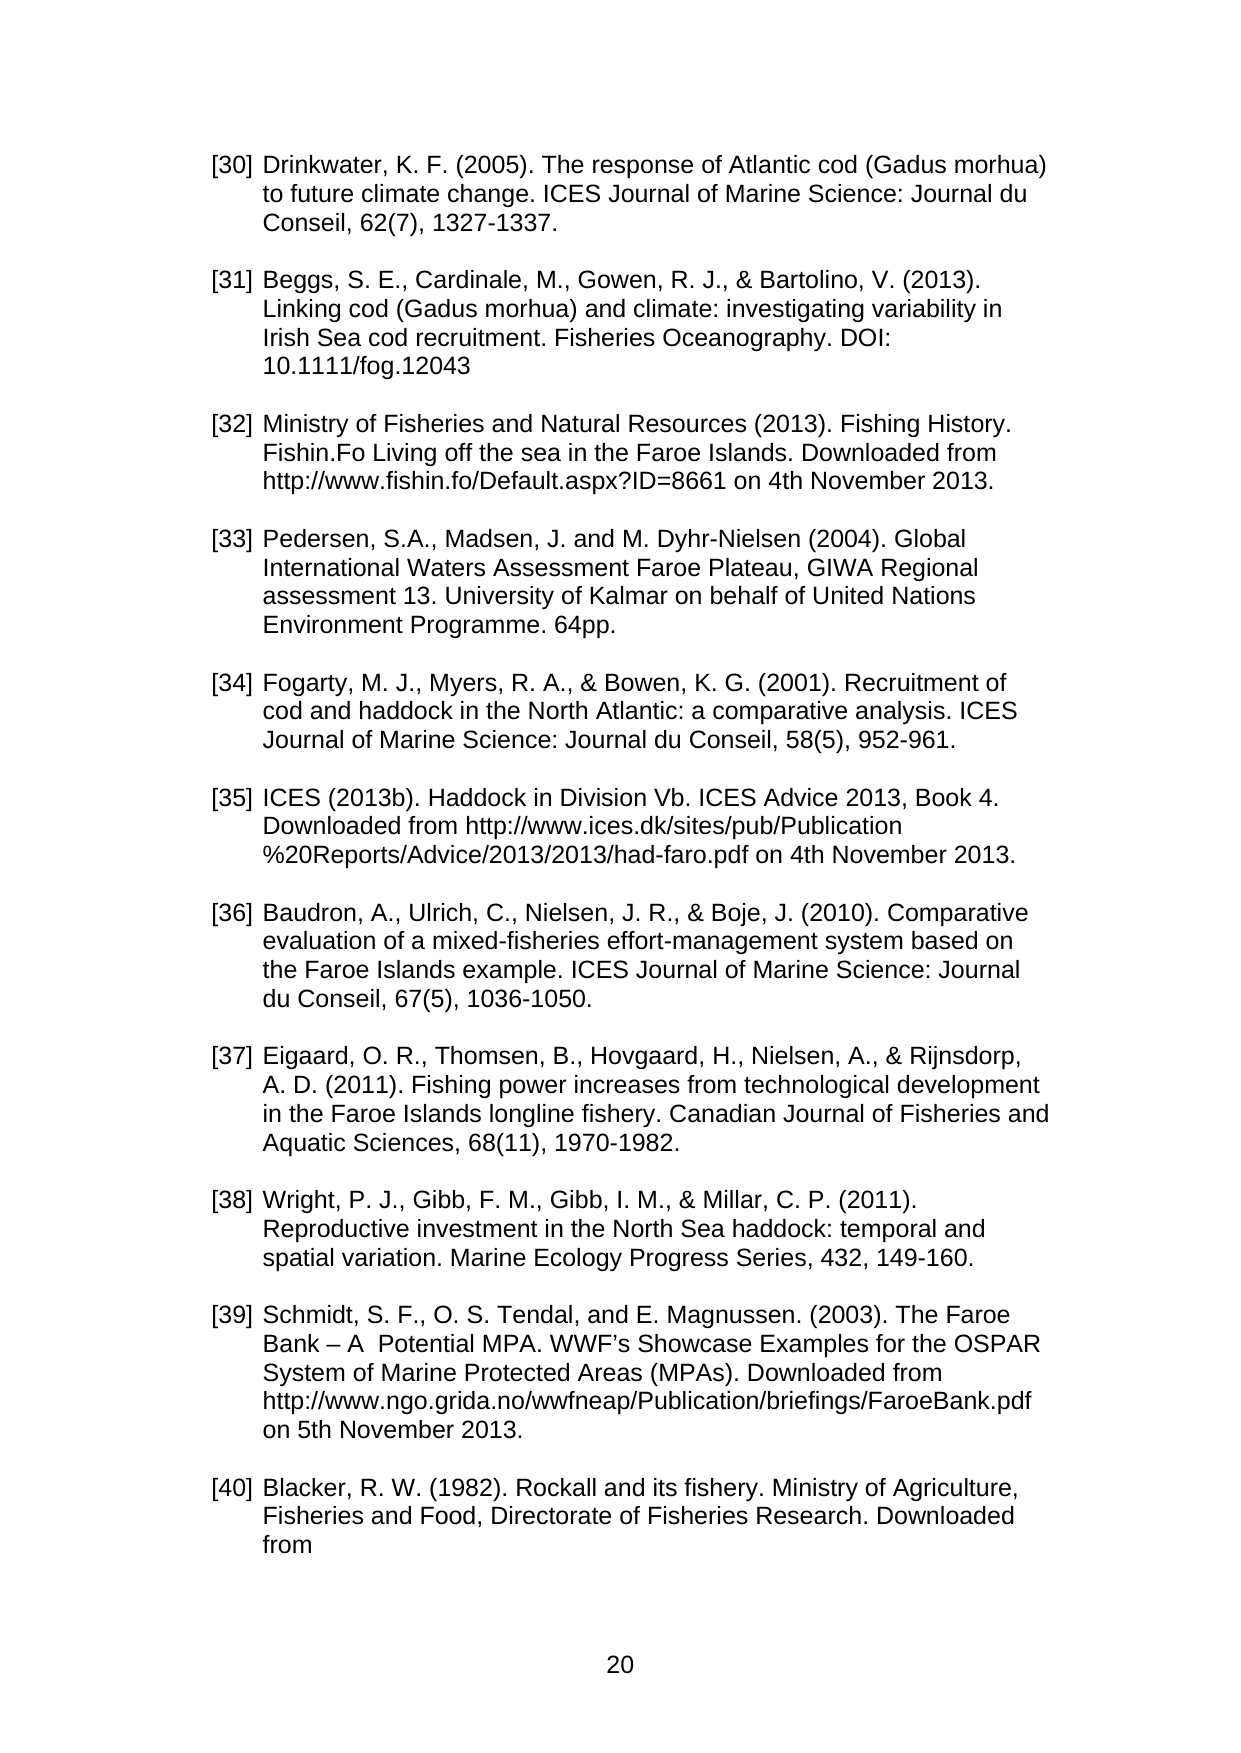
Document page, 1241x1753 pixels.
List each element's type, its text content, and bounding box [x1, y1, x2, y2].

list Baudron, A., Ulrich, C., Nielsen, J. R., & Boje, J. (2010). Comparative evaluation of a mixed-fisheries effort-management system based on the Faroe Islands example. ICES Journal of Marine Science: Journal du Conseil, 67(5), 1036-1050. [211, 897, 1053, 1012]
list Pedersen, S.A., Madsen, J. and M. Dyhr-Nielsen (2004). Global International Waters Assessment Faroe Plateau, GIWA Regional assessment 13. University of Kalmar on behalf of United Nations Environment Programme. 64pp. [211, 524, 1053, 639]
list Fogarty, M. J., Myers, R. A., & Bowen, K. G. (2001). Recruitment of cod and haddock in the North Atlantic: a comparative analysis. ICES Journal of Marine Science: Journal du Conseil, 58(5), 952-961. [211, 667, 1053, 754]
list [211, 1472, 1053, 1559]
list Ministry of Fisheries and Natural Resources (2013). Fishing History. Fishin.Fo Living off the sea in the Faroe Islands. Downloaded from http://www.fishin.fo/Default.aspx?ID=8661 on 4th November 2013. [211, 409, 1053, 495]
list Drinkwater, K. F. (2005). The response of Atlantic cod (Gadus morhua) to future climate change. ICES Journal of Marine Science: Journal du Conseil, 62(7), 1327-1337. [211, 150, 1053, 236]
list Eigaard, O. R., Thomsen, B., Hovgaard, H., Nielsen, A., & Rijnsdorp, A. D. (2011). Fishing power increases from technological development in the Faroe Islands longline fishery. Canadian Journal of Fisheries and Aquatic Sciences, 68(11), 1970-1982. [211, 1041, 1053, 1156]
list Beggs, S. E., Cardinale, M., Gowen, R. J., & Bartolino, V. (2013). Linking cod (Gadus morhua) and climate: investigating variability in Irish Sea cod recruitment. Fisheries Oceanography. DOI: 10.1111/fog.12043 [211, 265, 1053, 380]
list Schmidt, S. F., O. S. Tendal, and E. Magnussen. (2003). The Faroe Bank – A Potential MPA. WWF’s Showcase Examples for the OSPAR System of Marine Protected Areas (MPAs). Downloaded from http://www.ngo.grida.no/wwfneap/Publication/briefings/FaroeBank.pdf on 5th November 2013. [211, 1300, 1053, 1444]
list Wright, P. J., Gibb, F. M., Gibb, I. M., & Millar, C. P. (2011). Reproductive investment in the North Sea haddock: temporal and spatial variation. Marine Ecology Progress Series, 432, 149-160. [211, 1185, 1053, 1271]
list ICES (2013b). Haddock in Division Vb. ICES Advice 2013, Book 4. Downloaded from http://www.ices.dk/sites/pub/Publication%20Reports/Advice/2013/2013/had-faro.pdf on 4th November 2013. [211, 782, 1053, 869]
